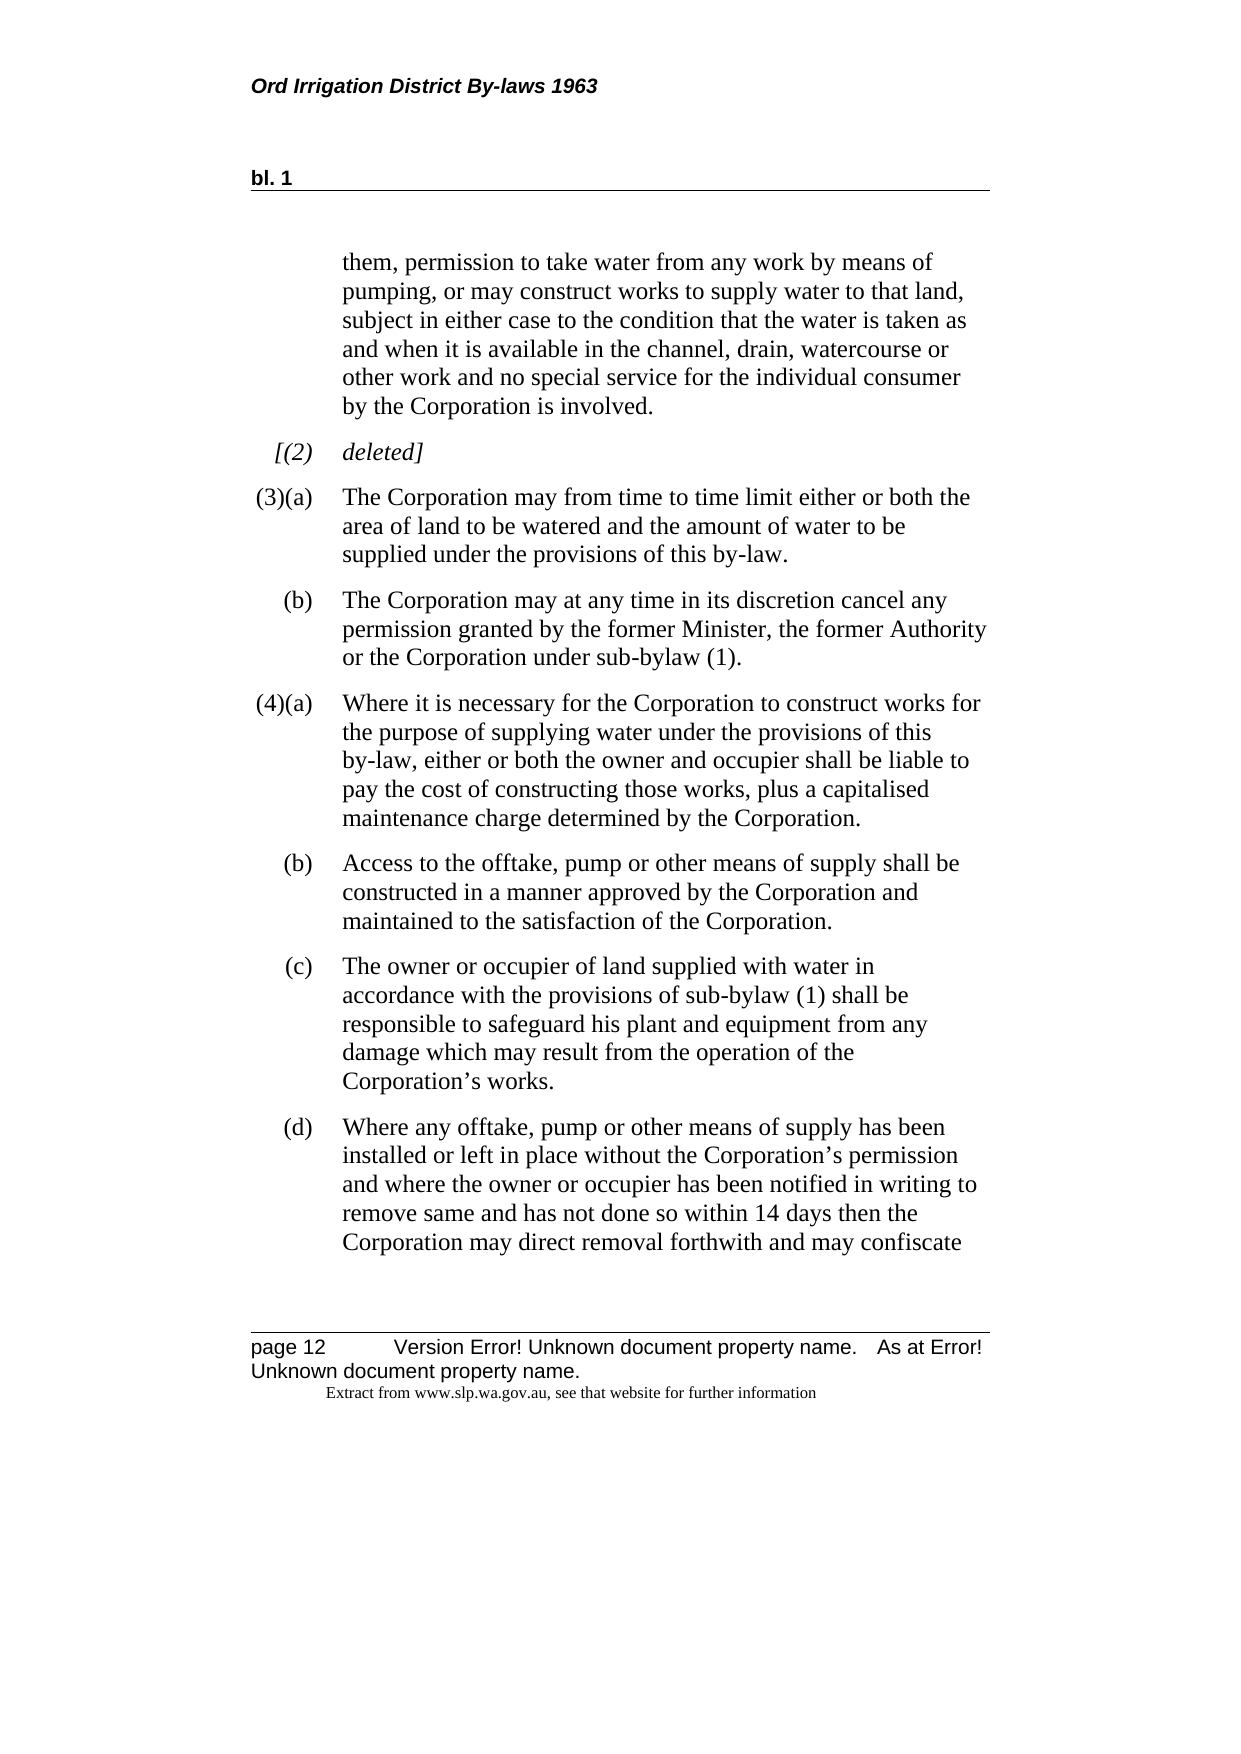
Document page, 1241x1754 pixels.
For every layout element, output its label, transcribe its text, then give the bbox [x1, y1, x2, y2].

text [251, 1112, 990, 1255]
text (b) The Corporation may at any time in its discretion cancel any permission granted by the former Minister, the former Authority or the Corporation under sub-bylaw (1). [251, 585, 990, 671]
text [(2) deleted] [251, 437, 990, 465]
text (3)(a) The Corporation may from time to time limit either or both the area of land to be watered and the amount of water to be supplied under the provisions of this by-law. [251, 482, 990, 568]
text (b) Access to the offtake, pump or other means of supply shall be constructed in a manner approved by the Corporation and maintained to the satisfaction of the Corporation. [251, 848, 990, 934]
text (c) The owner or occupier of land supplied with water in accordance with the provisions of sub-bylaw (1) shall be responsible to safeguard his plant and equipment from any damage which may result from the operation of the Corporation’s works. [251, 951, 990, 1095]
text (4)(a) Where it is necessary for the Corporation to construct works for the purpose of supplying water under the provisions of this by-law, either or both the owner and occupier shall be liable to pay the cost of constructing those works, plus a capitalised maintenance charge determined by the Corporation. [251, 688, 990, 832]
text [251, 247, 990, 420]
